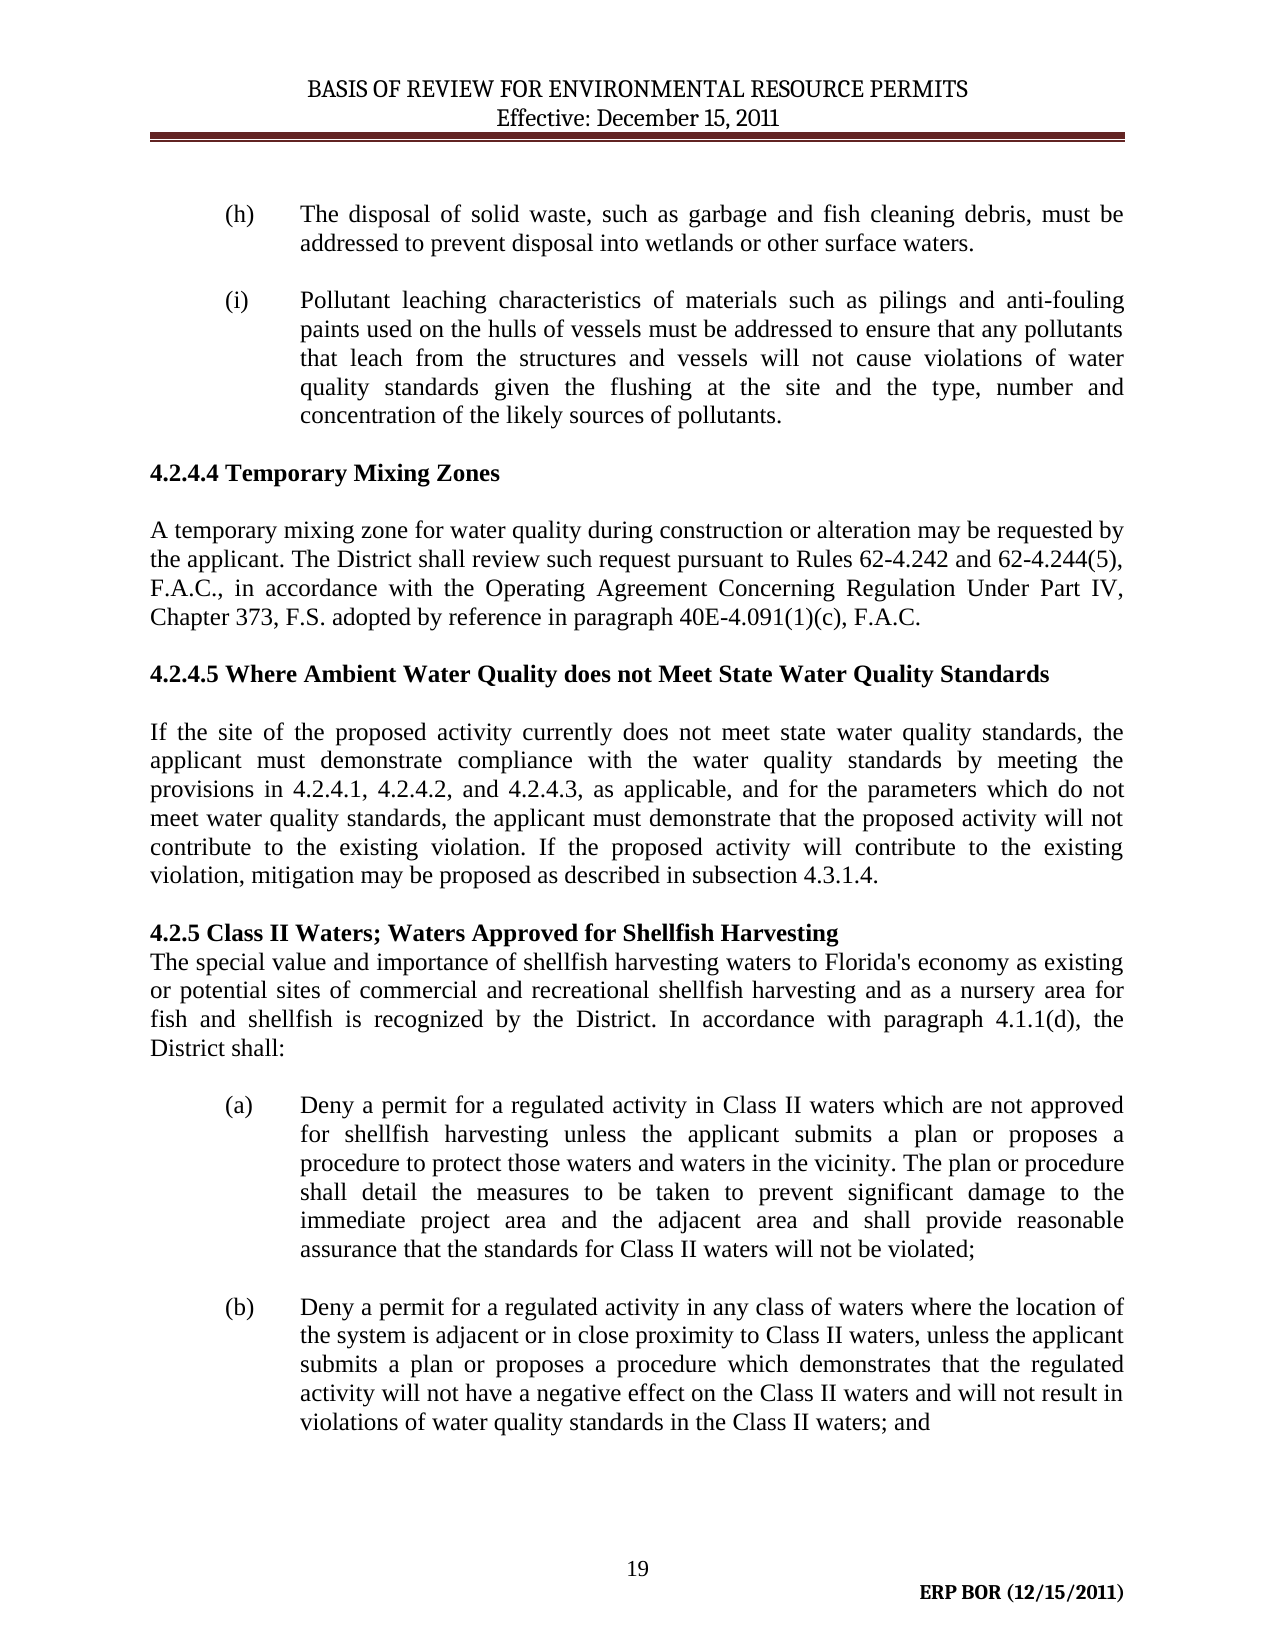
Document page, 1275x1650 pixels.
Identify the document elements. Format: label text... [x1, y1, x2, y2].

text 4.2.4.5 Where Ambient Water Quality does not Water Quality Standards [150, 659, 1125, 688]
text (h) The disposal of solid waste, such as garbage and fish cleaning debris, must be addressed to prevent disposal into wetlands or other surface waters. [225, 199, 1125, 257]
text 4.2.4.4 Temporary Mixing Zones [150, 458, 1125, 487]
text 4.2.5 Class II Waters; Waters Approved for Shellfish Harvesting [150, 918, 1125, 947]
text (i) Pollutant leaching characteristics of materials such as pilings and anti-fouling paints used on the hulls of vessels must be addressed to ensure that any pollutants that leach from the structures and vessels will not cause violations of water quality standards given the flushing at the site and the type, number and concentration of the likely sources of pollutants. [225, 286, 1125, 429]
text (b) Deny a permit for a regulated activity in any class of waters where the location of the system is adjacent or in close proximity to Class II waters, unless the applicant submits a plan or proposes a procedure which demonstrates that the regulated activity will not have a negative effect on the Class II waters and will not result in violations of water quality standards in the Class II waters; and [225, 1292, 1125, 1436]
text If the site of the proposed activity currently does not meet state water quality standards, the applicant must demonstrate compliance with the water quality standards by meeting the provisions in 4.2.4.1, 4.2.4.2, and 4.2.4.3, as applicable, and for the parameters which do not meet water quality standards, the applicant must demonstrate that the proposed activity will not contribute to the existing violation. If the proposed activity will contribute to the existing violation, mitigation may be proposed as described in subsection 4.3.1.4. [150, 717, 1125, 889]
text (a) Deny a permit for a regulated activity in Class II waters which are not approved for shellfish harvesting unless the applicant submits a plan or proposes a procedure to protect those waters and waters in the vicinity. The plan or procedure shall detail the measures to be taken to prevent significant damage to the immediate project area and the adjacent area and shall provide reasonable assurance that the standards for Class II waters will not be violated; [225, 1091, 1125, 1263]
text A temporary mixing zone for water quality during construction or alteration may be requested by the applicant. The District shall review such request pursuant to Rules 62-4.242 and 62-4.244(5), F.A.C., in accordance with the Operating Agreement Concerning Regulation Under Part IV, Chapter 373, F.S. adopted by reference in paragraph 40E-4.091(1)(c), F.A.C. [150, 516, 1125, 631]
text The special value and importance of shellfish harvesting waters to 's economy as existing or potential sites of commercial and recreational shellfish harvesting and as a nursery area for fish and shellfish is recognized by the District. In accordance with paragraph 4.1.1(d), the District shall: [150, 947, 1125, 1062]
